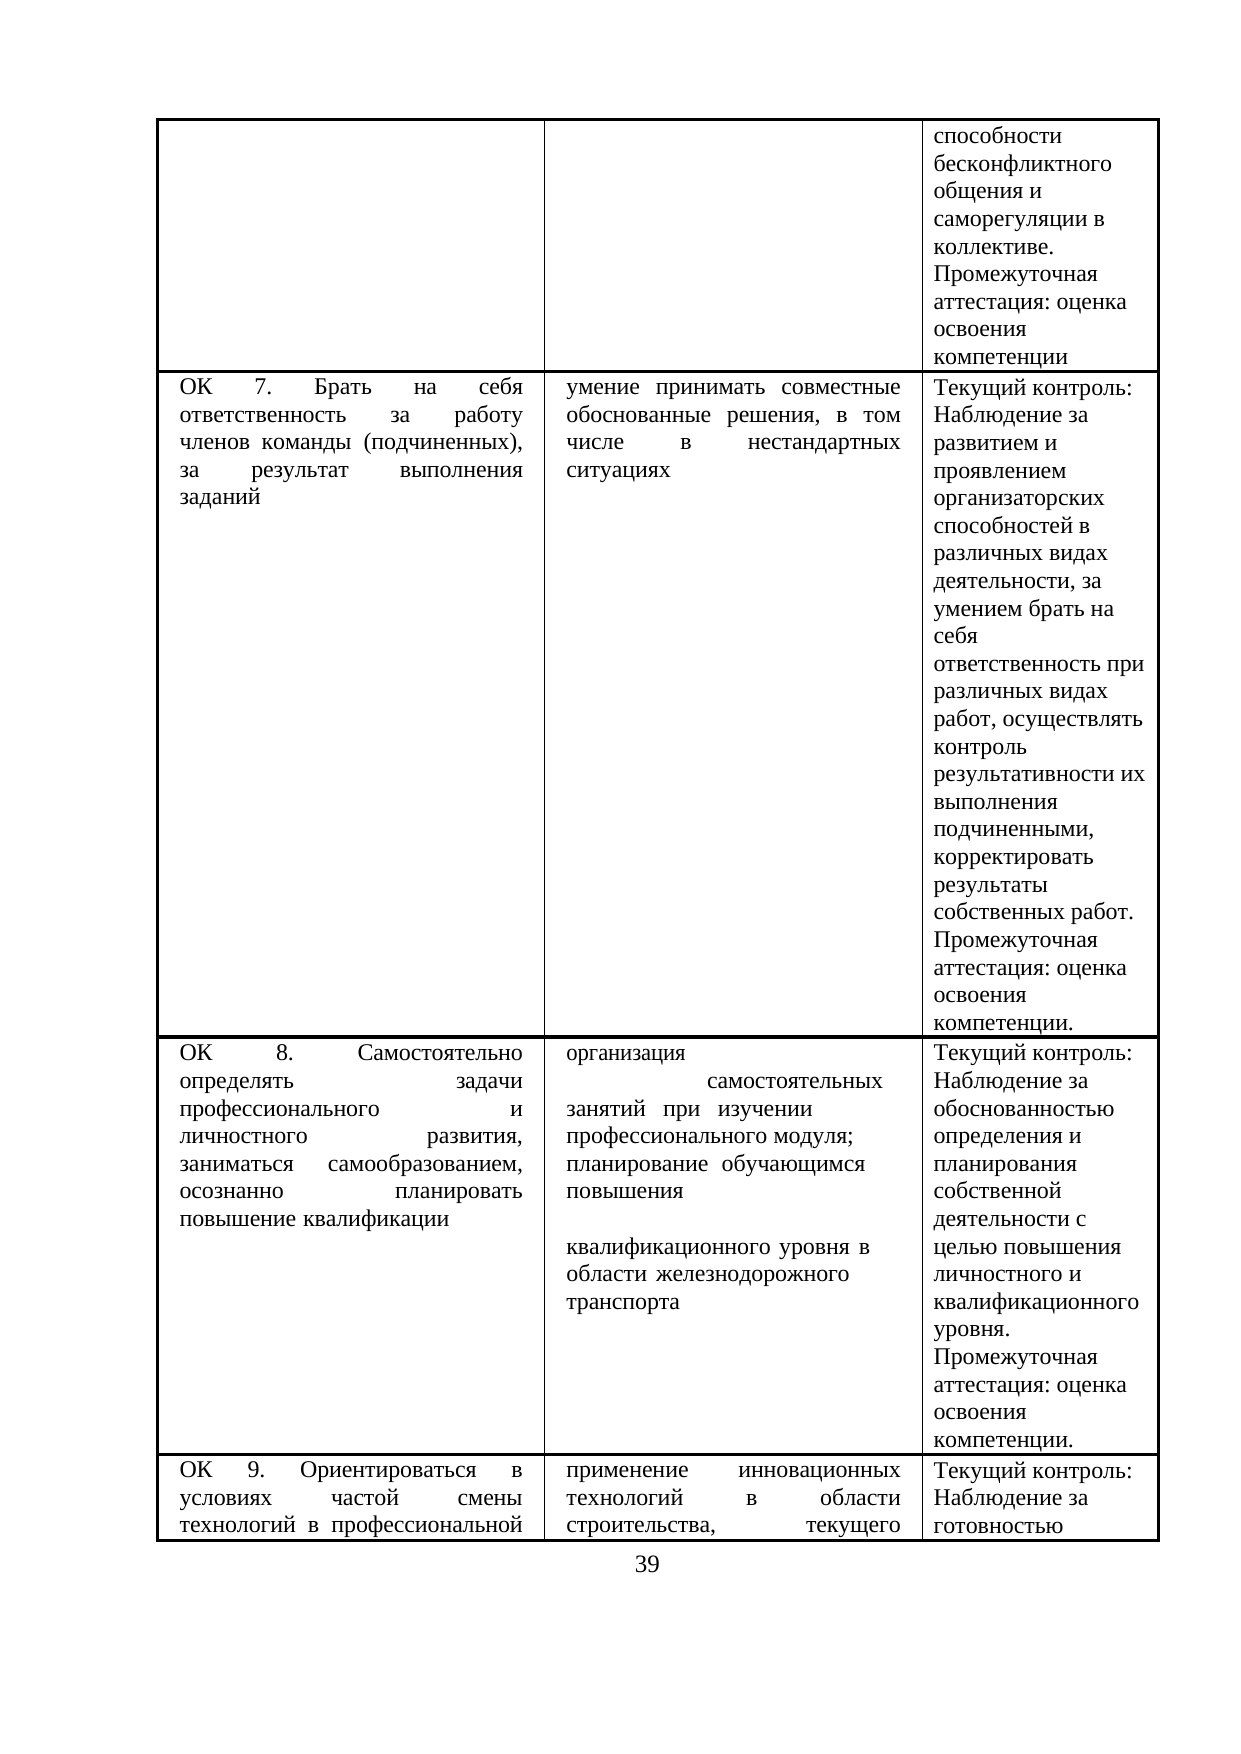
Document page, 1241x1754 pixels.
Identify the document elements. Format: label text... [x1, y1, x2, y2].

table_cell Текущий контроль: Наблюдение за развитием и проявлением организаторских способностей в различных видах деятельности, за умением брать на себя ответственность при различных видах работ, осуществлять контроль результативности их выполнения подчиненными, корректировать результаты собственных работ. Промежуточная аттестация: оценка освоения компетенции. [923, 373, 1157, 1035]
table_cell ОК 8. Самостоятельно определять задачи профессионального и личностного развития, заниматься самообразованием, осознанно планировать повышение квалификации [159, 1039, 544, 1452]
table_cell организация самостоятельных занятий при изучении профессионального модуля; планирование обучающимся повышения квалификационного уровня в области железнодорожного транспорта [545, 1039, 922, 1452]
table_cell ОК 7. Брать на себя ответственность за работу членов команды (подчиненных), за результат выполнения заданий [159, 373, 544, 1035]
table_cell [923, 1456, 1157, 1538]
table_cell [545, 1456, 922, 1538]
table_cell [923, 121, 1157, 370]
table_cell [545, 121, 922, 370]
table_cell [159, 121, 544, 370]
table_cell Текущий контроль: Наблюдение за обоснованностью определения и планирования собственной деятельности с целью повышения личностного и квалификационного уровня. Промежуточная аттестация: оценка освоения компетенции. [923, 1039, 1157, 1452]
table_cell умение принимать совместные обоснованные решения, в том числе в нестандартных ситуациях [545, 373, 922, 1035]
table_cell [159, 1456, 544, 1538]
